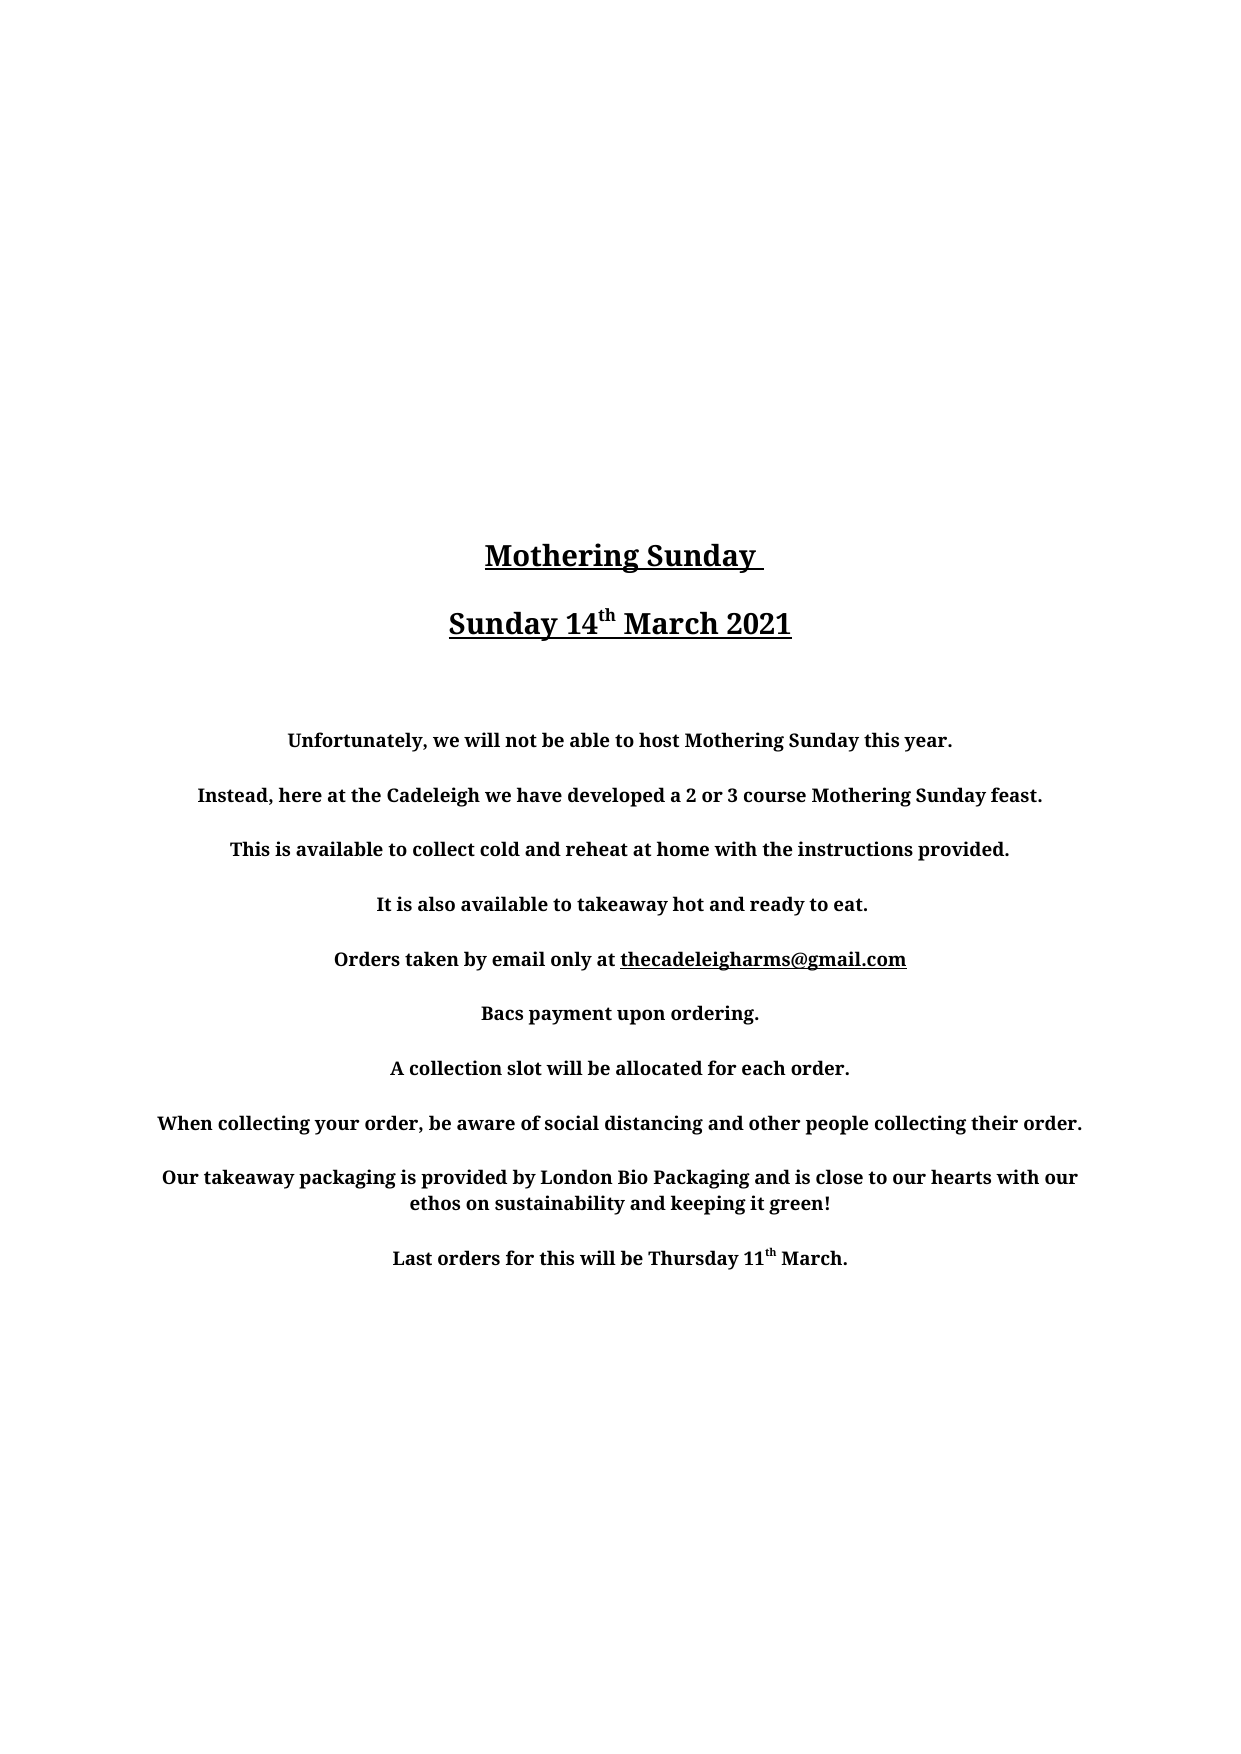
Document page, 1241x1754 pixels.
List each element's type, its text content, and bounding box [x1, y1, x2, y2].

text Bacs payment upon ordering. [150, 1001, 1090, 1026]
text When collecting your order, be aware of social distancing and other people collecting their order. [150, 1110, 1090, 1136]
text Unfortunately, we will not be able to host Mothering Sunday this year. [150, 727, 1090, 753]
text Instead, here at the Cadeleigh we have developed a 2 or 3 course Mothering Sunday feast. [150, 782, 1090, 807]
text Mothering Sunday [150, 535, 1090, 574]
text This is available to collect cold and reheat at home with the instructions provided. [150, 837, 1090, 862]
text Our takeaway packaging is provided by London Bio Packaging and is close to our hearts with our ethos on sustainability and keeping it green! [150, 1165, 1090, 1216]
text A collection slot will be allocated for each order. [150, 1055, 1090, 1081]
text Last orders for this will be Thursday 11th March. [150, 1245, 1090, 1270]
text Sunday 14th March 2021 [150, 604, 1090, 643]
text Orders taken by email only at thecadeleigharms@gmail.com [150, 946, 1090, 971]
text It is also available to takeaway hot and ready to eat. [150, 891, 1090, 917]
